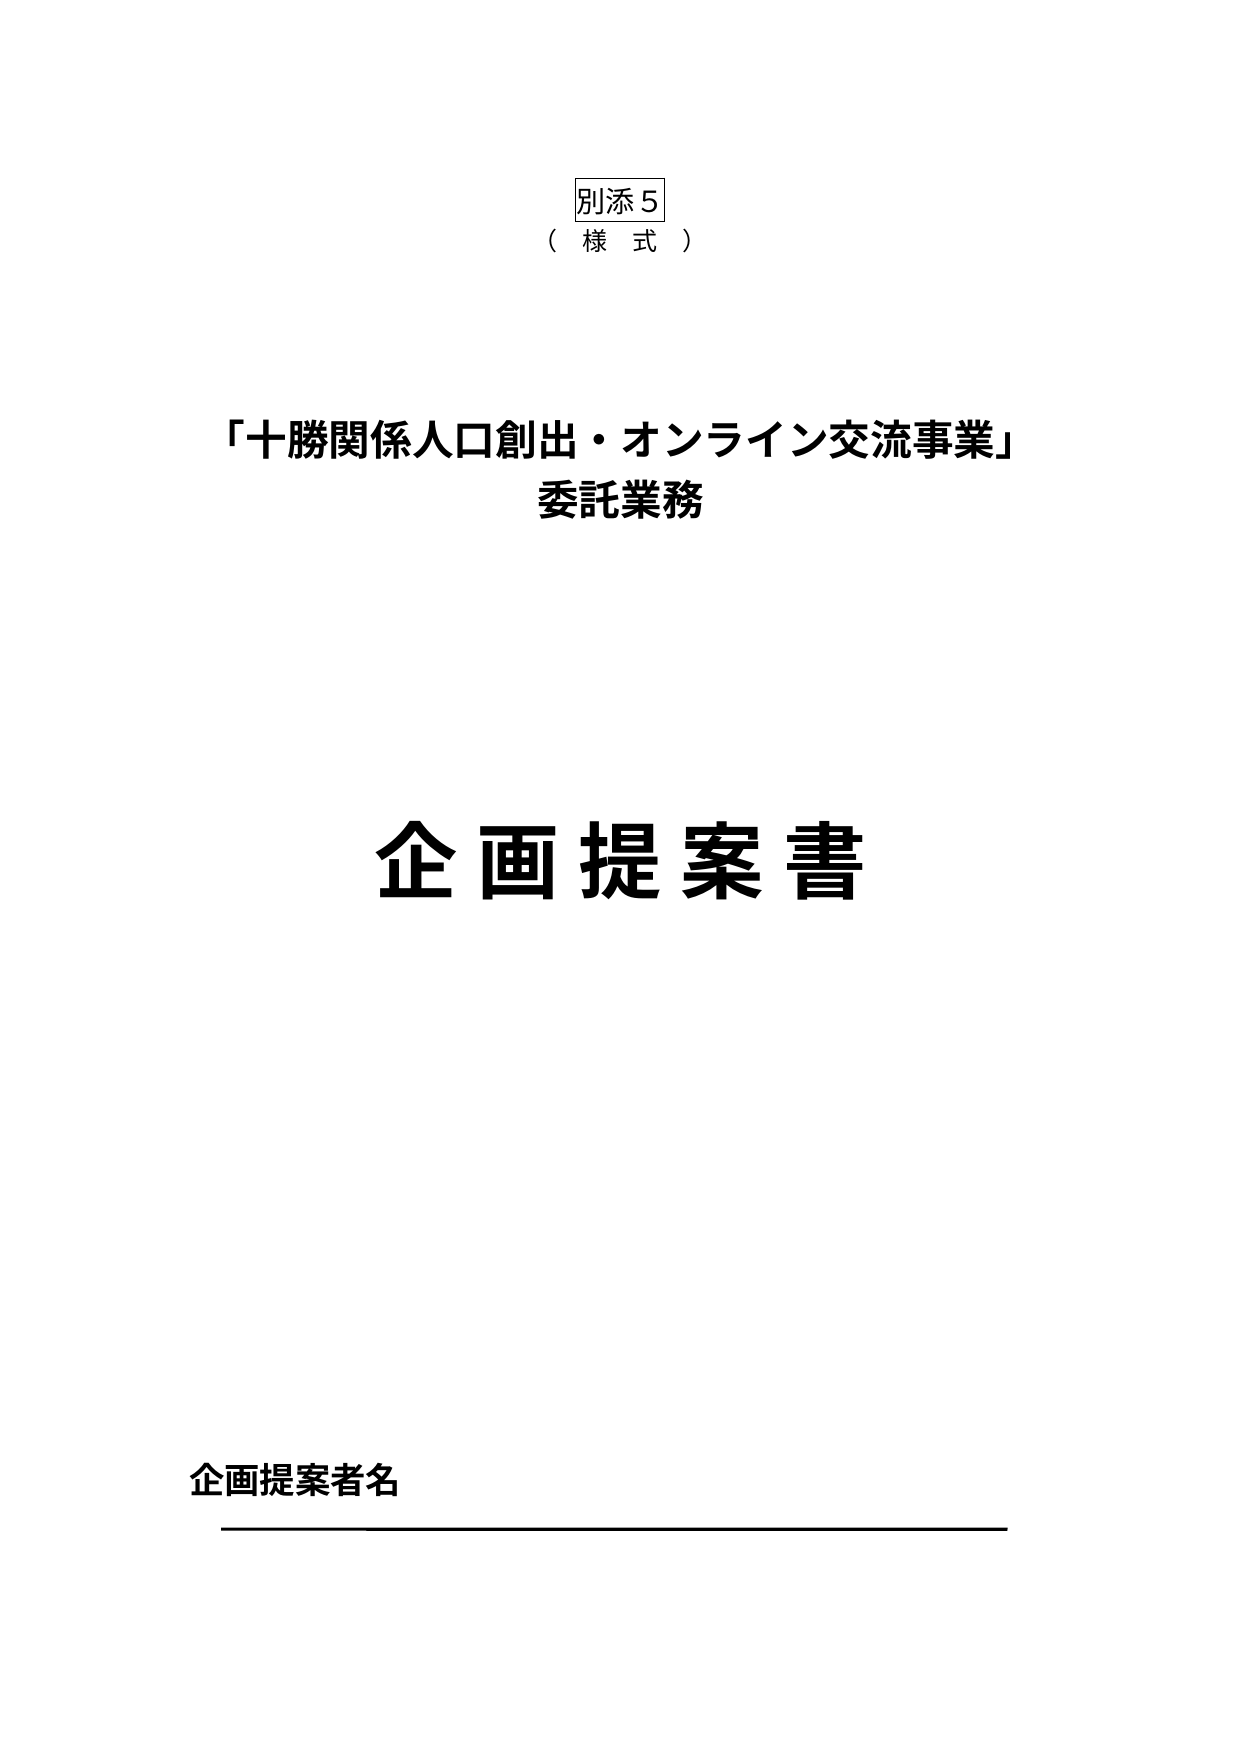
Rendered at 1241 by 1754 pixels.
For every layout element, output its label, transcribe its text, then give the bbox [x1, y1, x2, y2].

text 企画提案書 [148, 796, 1092, 916]
text 「十勝関係人口創出・オンライン交流事業」 [148, 407, 1092, 467]
text 企画提案者名 [148, 1453, 1092, 1504]
text 別添５ [148, 148, 1092, 222]
text （ 様 式 ） [148, 222, 1092, 258]
text 委託業務 [148, 467, 1092, 528]
